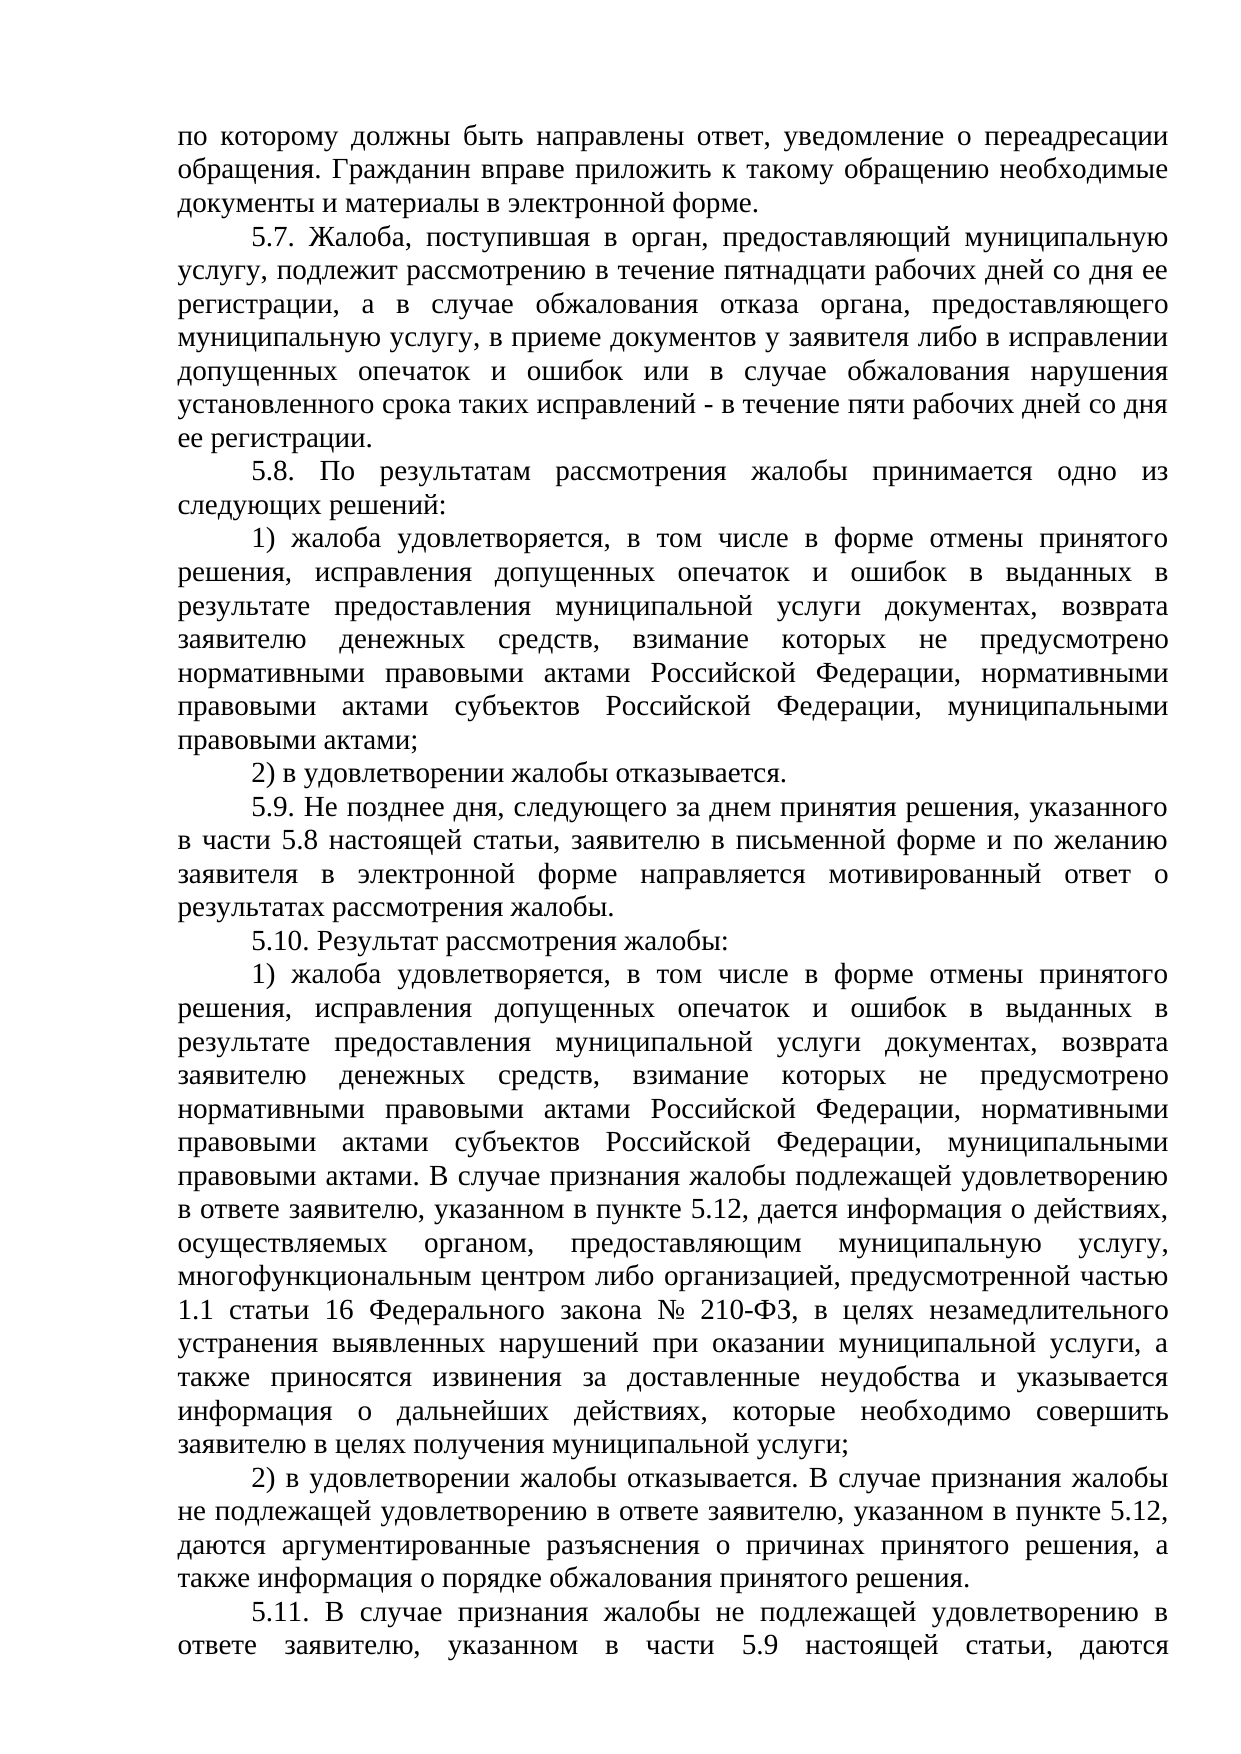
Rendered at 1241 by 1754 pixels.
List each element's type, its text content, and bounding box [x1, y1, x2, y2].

text 1) жалоба удовлетворяется, в том числе в форме отмены принятого решения, исправления допущенных опечаток и ошибок в выданных в результате предоставления муниципальной услуги документах, возврата заявителю денежных средств, взимание которых не предусмотрено нормативными правовыми актами Российской Федерации, нормативными правовыми актами субъектов Российской Федерации, муниципальными правовыми актами; [177, 521, 1169, 755]
text 2) в удовлетворении жалобы отказывается. [177, 755, 1169, 789]
text 5.9. Не позднее дня, следующего за днем принятия решения, указанного в части 5.8 настоящей статьи, заявителю в письменной форме и по желанию заявителя в электронной форме направляется мотивированный ответ о результатах рассмотрения жалобы. [177, 789, 1169, 923]
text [177, 118, 1169, 219]
text 2) в удовлетворении жалобы отказывается. В случае признания жалобы не подлежащей удовлетворению в ответе заявителю, указанном в пункте 5.12, даются аргументированные разъяснения о причинах принятого решения, а также информация о порядке обжалования принятого решения. [177, 1460, 1169, 1594]
text 5.7. Жалоба, поступившая в орган, предоставляющий муниципальную услугу, подлежит рассмотрению в течение пятнадцати рабочих дней со дня ее регистрации, а в случае обжалования отказа органа, предоставляющего муниципальную услугу, в приеме документов у заявителя либо в исправлении допущенных опечаток и ошибок или в случае обжалования нарушения установленного срока таких исправлений - в течение пяти рабочих дней со дня ее регистрации. [177, 219, 1169, 453]
text 1) жалоба удовлетворяется, в том числе в форме отмены принятого решения, исправления допущенных опечаток и ошибок в выданных в результате предоставления муниципальной услуги документах, возврата заявителю денежных средств, взимание которых не предусмотрено нормативными правовыми актами Российской Федерации, нормативными правовыми актами субъектов Российской Федерации, муниципальными правовыми актами. В случае признания жалобы подлежащей удовлетворению в ответе заявителю, указанном в пункте 5.12, дается информация о действиях, осуществляемых органом, предоставляющим муниципальную услугу, многофункциональным центром либо организацией, предусмотренной частью 1.1 статьи 16 Федерального закона № 210-ФЗ, в целях незамедлительного устранения выявленных нарушений при оказании муниципальной услуги, а также приносятся извинения за доставленные неудобства и указывается информация о дальнейших действиях, которые необходимо совершить заявителю в целях получения муниципальной услуги; [177, 957, 1169, 1460]
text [177, 1594, 1169, 1661]
text 5.10. Результат рассмотрения жалобы: [177, 923, 1169, 957]
text 5.8. По результатам рассмотрения жалобы принимается одно из следующих решений: [177, 453, 1169, 521]
